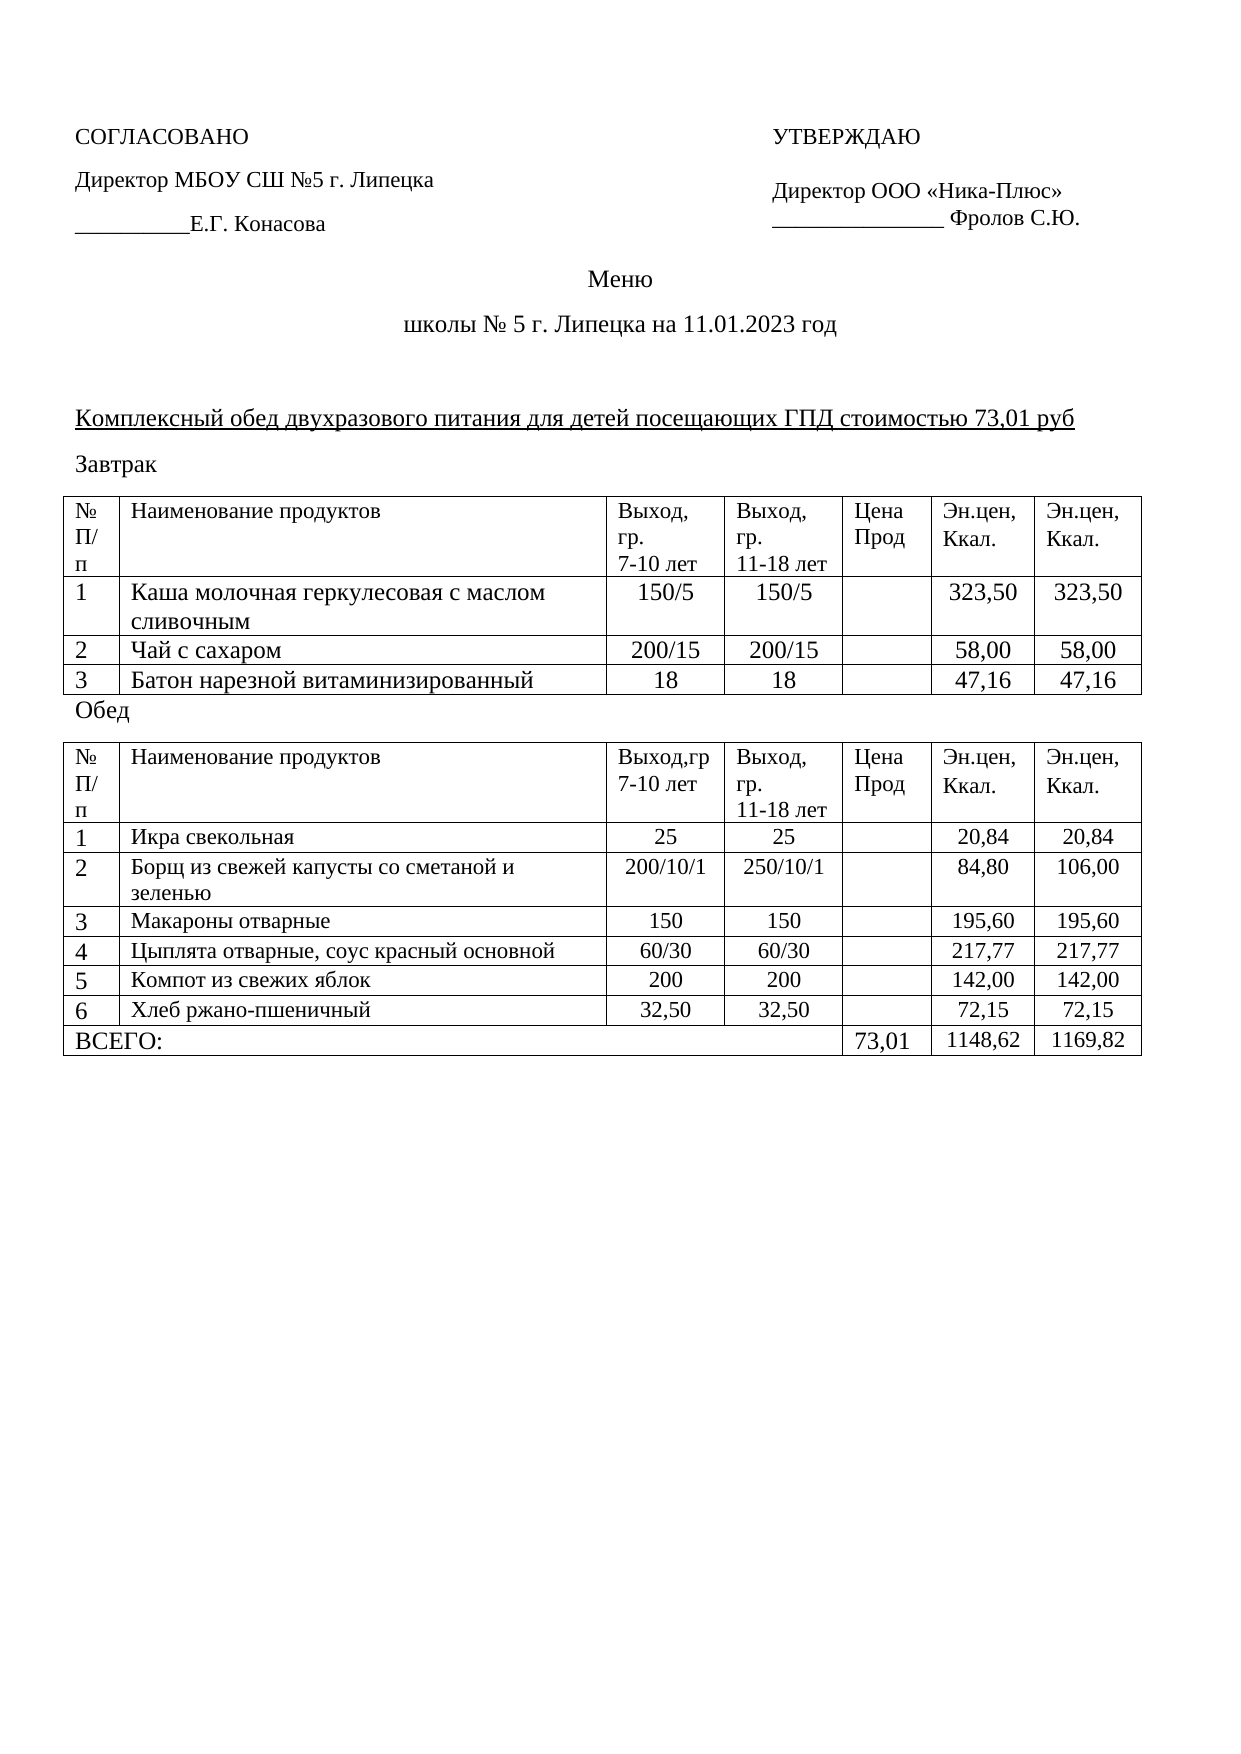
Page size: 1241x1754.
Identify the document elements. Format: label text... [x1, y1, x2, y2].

table_cell 150/5 [725, 577, 842, 634]
table_cell 217,77 [932, 937, 1034, 965]
table_cell Каша молочная геркулесовая с маслом сливочным [120, 577, 606, 634]
table_cell 1169,82 [1035, 1026, 1141, 1055]
table_cell Хлеб ржано-пшеничный [120, 996, 606, 1025]
table_cell 323,50 [1035, 577, 1141, 634]
table_cell 20,84 [932, 823, 1034, 852]
table_cell Борщ из свежей капусты со сметаной и зеленью [120, 853, 606, 906]
table_cell 106,00 [1035, 853, 1141, 906]
table_header Выход, гр. 11-18 лет [725, 743, 842, 822]
table_cell 2 [64, 853, 119, 906]
table_cell 18 [725, 665, 842, 694]
table_cell 58,00 [1035, 636, 1141, 664]
table_cell 72,15 [932, 996, 1034, 1025]
table_header Наименование продуктов [120, 743, 606, 822]
table_cell 200/15 [725, 636, 842, 664]
table_cell 200/15 [607, 636, 724, 664]
table_cell Батон нарезной витаминизированный [120, 665, 606, 694]
table_cell 84,80 [932, 853, 1034, 906]
table_header Наименование продуктов [120, 497, 606, 576]
table_cell 142,00 [1035, 966, 1141, 995]
text школы № 5 г. Липецка на 11.01.2023 год [75, 309, 1165, 338]
table_cell ВСЕГО: [64, 1026, 842, 1055]
table_cell 3 [64, 665, 119, 694]
table_cell 150 [607, 907, 724, 936]
table_cell 1 [64, 577, 119, 634]
table_cell 5 [64, 966, 119, 995]
table_header Эн.цен, Ккал. [932, 497, 1034, 576]
table_cell [843, 966, 931, 995]
table_cell 60/30 [607, 937, 724, 965]
table_cell 150 [725, 907, 842, 936]
table_cell Макароны отварные [120, 907, 606, 936]
table_header № П/п [64, 497, 119, 576]
table_header Эн.цен, Ккал. [1035, 497, 1141, 576]
text Обед [75, 695, 1165, 724]
table_cell Компот из свежих яблок [120, 966, 606, 995]
table_header УТВЕРЖДАЮ Директор ООО «Ника-Плюс» _______________ Фролов С.Ю. [761, 122, 1240, 264]
table_cell 20,84 [1035, 823, 1141, 852]
table_cell [843, 996, 931, 1025]
table_cell [843, 907, 931, 936]
table_cell 32,50 [607, 996, 724, 1025]
table_cell 217,77 [1035, 937, 1141, 965]
table_cell 1148,62 [932, 1026, 1034, 1055]
table_header Эн.цен, Ккал. [1035, 743, 1141, 822]
table_header Цена Прод [843, 743, 931, 822]
table_cell 200/10/1 [607, 853, 724, 906]
table_cell 3 [64, 907, 119, 936]
table_cell [843, 937, 931, 965]
table_cell [843, 665, 931, 694]
table_cell 18 [607, 665, 724, 694]
table_header СОГЛАСОВАНО Директор МБОУ СШ №5 г. Липецка __________Е.Г. Конасова [64, 122, 761, 264]
text Комплексный обед двухразового питания для детей посещающих ГПД стоимостью 73,01 руб [75, 403, 1165, 432]
table_cell [843, 577, 931, 634]
table_cell Икра свекольная [120, 823, 606, 852]
table_header Выход, гр. 7-10 лет [607, 497, 724, 576]
table_cell 58,00 [932, 636, 1034, 664]
table_cell 47,16 [1035, 665, 1141, 694]
table_header Выход, гр. 11-18 лет [725, 497, 842, 576]
table_cell 47,16 [932, 665, 1034, 694]
text Завтрак [75, 449, 1165, 477]
table_cell [843, 823, 931, 852]
text Меню [75, 264, 1165, 292]
table_cell 200 [725, 966, 842, 995]
table_cell 25 [725, 823, 842, 852]
table_cell [843, 853, 931, 906]
table_cell 2 [64, 636, 119, 664]
table_cell Цыплята отварные, соус красный основной [120, 937, 606, 965]
table_cell 6 [64, 996, 119, 1025]
table_cell Чай с сахаром [120, 636, 606, 664]
table_cell [843, 636, 931, 664]
table_cell 195,60 [932, 907, 1034, 936]
table_cell 142,00 [932, 966, 1034, 995]
table_cell 323,50 [932, 577, 1034, 634]
table_cell 195,60 [1035, 907, 1141, 936]
table_cell 72,15 [1035, 996, 1141, 1025]
table_cell 250/10/1 [725, 853, 842, 906]
table_header Выход,гр 7-10 лет [607, 743, 724, 822]
table_cell 25 [607, 823, 724, 852]
table_header № П/п [64, 743, 119, 822]
table_cell 150/5 [607, 577, 724, 634]
table_cell 32,50 [725, 996, 842, 1025]
table_cell 4 [64, 937, 119, 965]
table_header Эн.цен, Ккал. [932, 743, 1034, 822]
table_cell 200 [607, 966, 724, 995]
table_cell 60/30 [725, 937, 842, 965]
table_cell 73,01 [843, 1026, 931, 1055]
table_cell 1 [64, 823, 119, 852]
table_header Цена Прод [843, 497, 931, 576]
